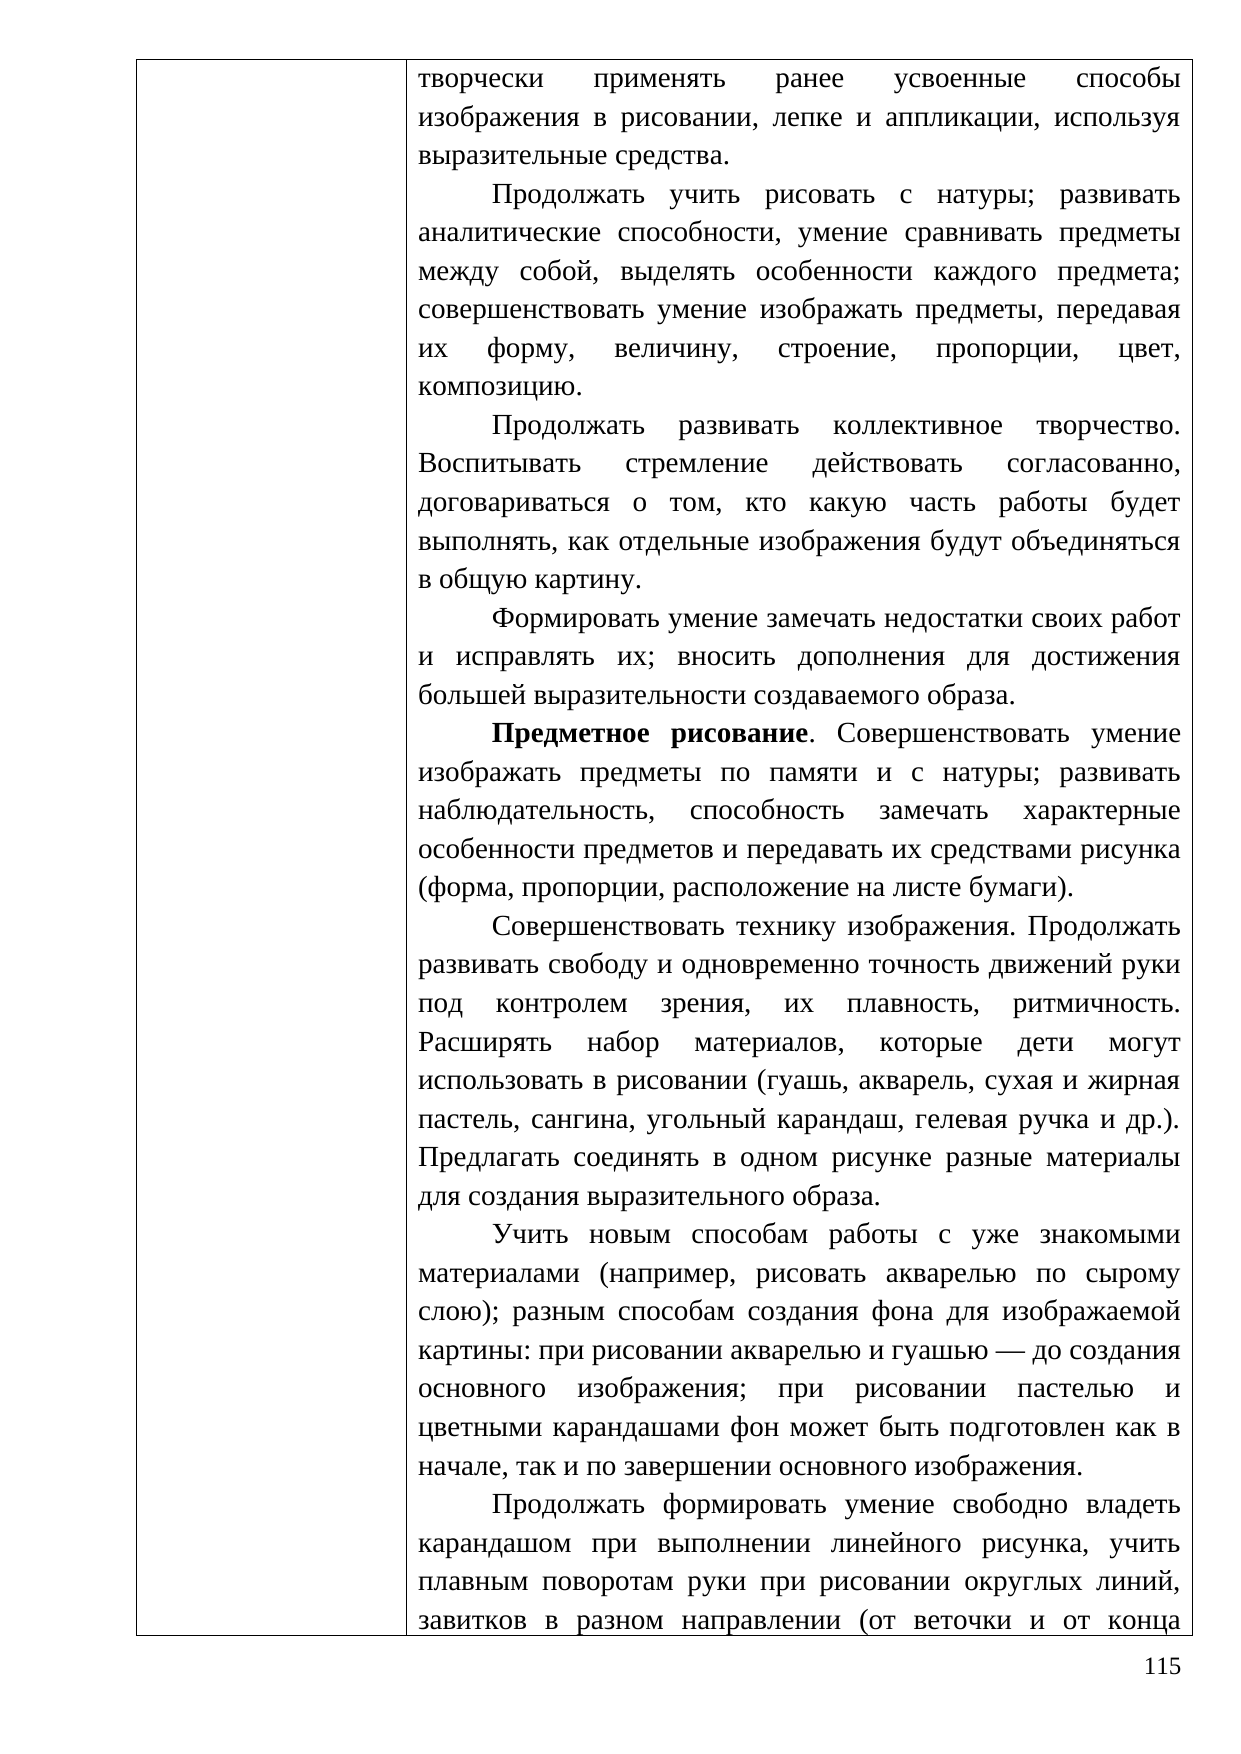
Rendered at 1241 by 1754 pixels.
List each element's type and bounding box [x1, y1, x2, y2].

table_cell [137, 60, 406, 1635]
table_cell [407, 60, 1192, 1635]
